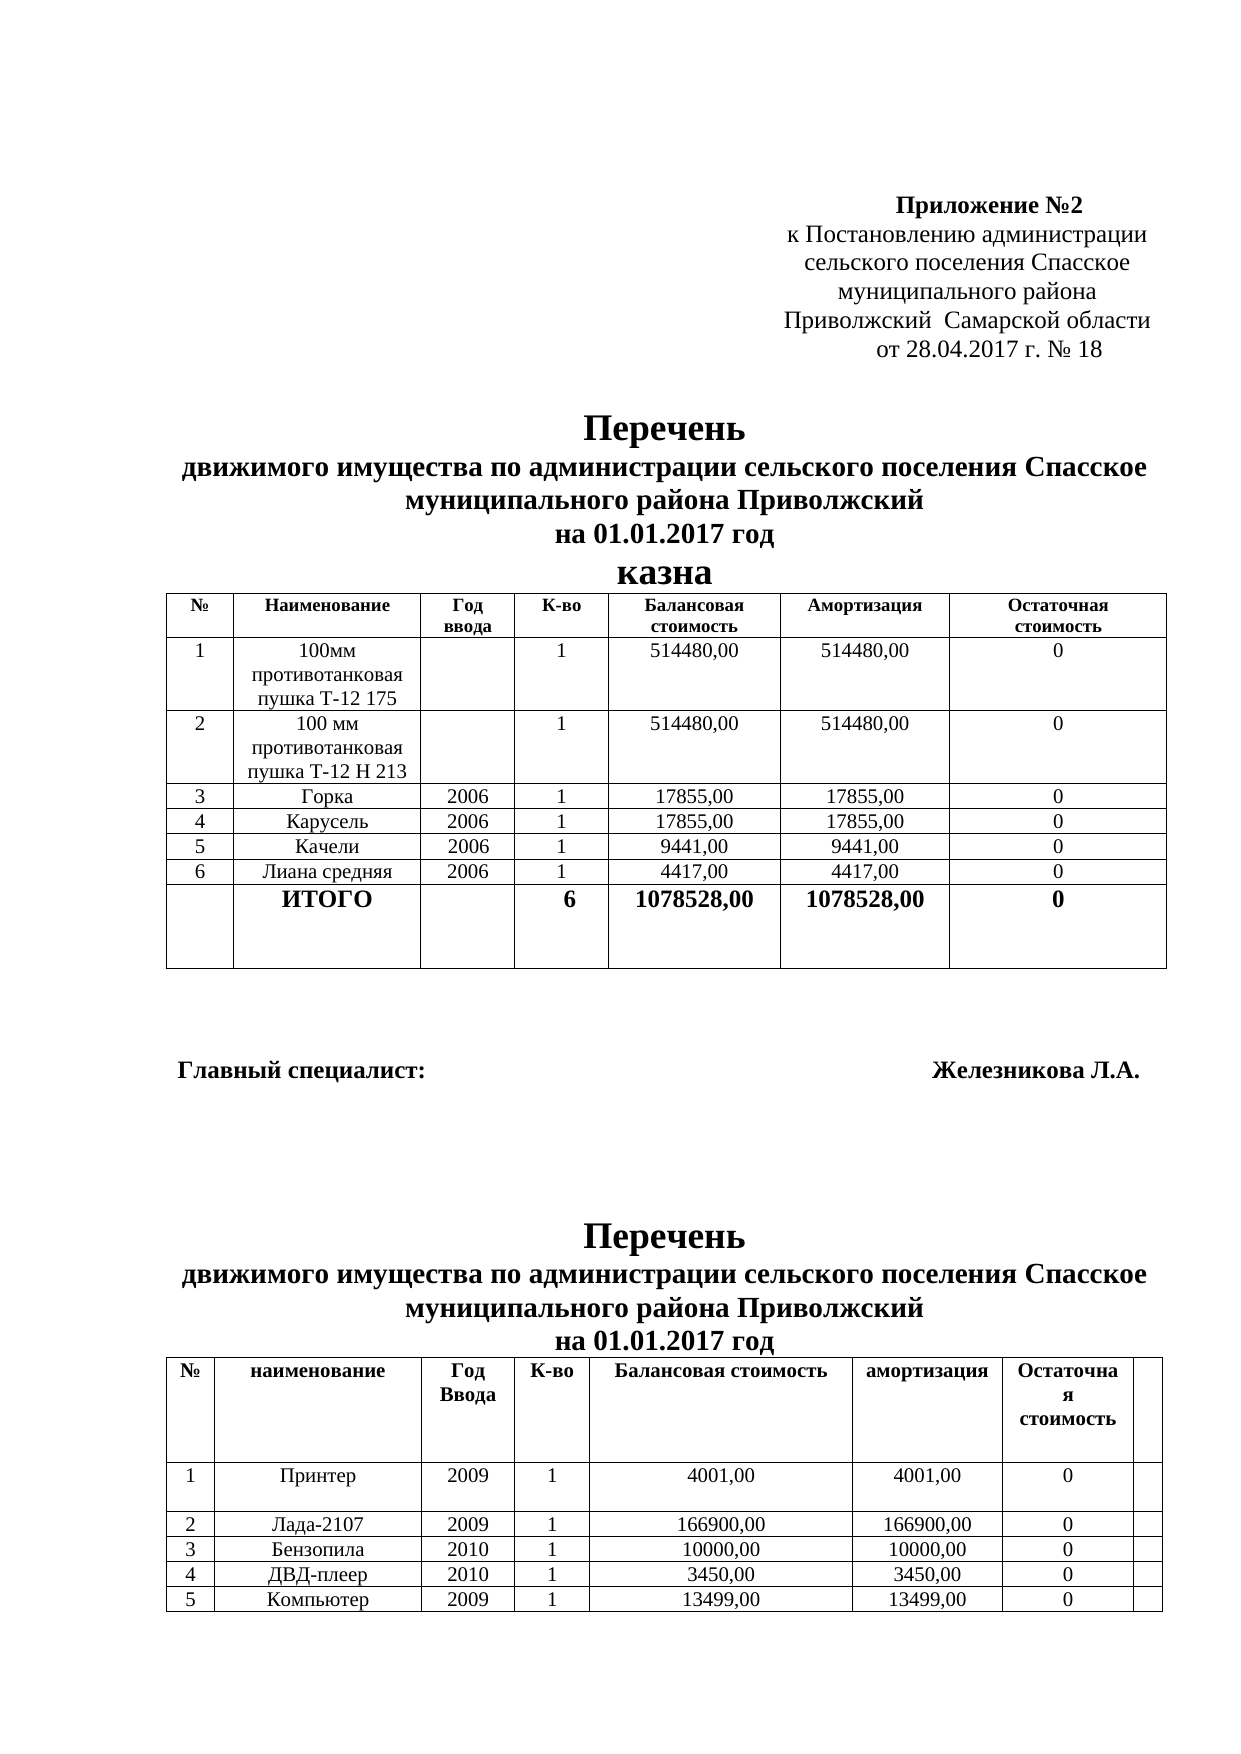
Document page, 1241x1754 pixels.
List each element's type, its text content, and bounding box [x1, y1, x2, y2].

text Приложение №2 [827, 190, 1152, 219]
table_header [1134, 1358, 1162, 1462]
table_cell 0 [950, 784, 1166, 808]
table_cell [167, 885, 233, 968]
table_cell 2009 [422, 1587, 514, 1611]
table_cell 2 [167, 1512, 214, 1536]
table_cell 2010 [422, 1562, 514, 1586]
table_cell [1134, 1587, 1162, 1611]
table_header амортизация [853, 1358, 1002, 1462]
table_cell 100мм противотанковая пушка Т-12 175 [234, 638, 420, 710]
table_header № [167, 594, 233, 637]
table_cell 3450,00 [590, 1562, 852, 1586]
text Перечень [177, 406, 1152, 449]
table_cell [1134, 1512, 1162, 1536]
table_cell 1 [515, 834, 608, 858]
table_cell 5 [167, 1587, 214, 1611]
table_header Балансовая стоимость [609, 594, 780, 637]
table_cell 13499,00 [853, 1587, 1002, 1611]
table_cell 166900,00 [853, 1512, 1002, 1536]
table_cell 1 [515, 784, 608, 808]
table_cell 1078528,00 [609, 885, 780, 968]
table_cell 3450,00 [853, 1562, 1002, 1586]
table_header Балансовая стоимость [590, 1358, 852, 1462]
table_cell Принтер [215, 1463, 421, 1511]
table_header К-во [515, 1358, 589, 1462]
table_cell 17855,00 [609, 809, 780, 833]
table_cell Качели [234, 834, 420, 858]
table_cell 1 [167, 638, 233, 710]
text казна [177, 549, 1152, 592]
text движимого имущества по администрации сельского поселения Спасское муниципального района Приволжский [177, 449, 1152, 516]
table_cell 0 [1003, 1512, 1133, 1536]
table_cell 514480,00 [609, 638, 780, 710]
table_cell 1078528,00 [781, 885, 949, 968]
table_cell 2006 [421, 834, 514, 858]
text от 28.04.2017 г. № 18 [827, 334, 1152, 362]
table_cell 514480,00 [781, 638, 949, 710]
table_cell 5 [167, 834, 233, 858]
text Перечень [177, 1213, 1152, 1256]
table_cell 0 [950, 860, 1166, 883]
table_header № [167, 1358, 214, 1462]
table_cell [1134, 1562, 1162, 1586]
table_cell 2 [167, 711, 233, 783]
table_cell 1 [515, 1463, 589, 1511]
table_cell 166900,00 [590, 1512, 852, 1536]
table_cell [421, 885, 514, 968]
table_cell 1 [515, 1562, 589, 1586]
table_cell 0 [1003, 1587, 1133, 1611]
text Главный специалист: Железникова Л.А. [177, 1055, 1152, 1084]
table_cell 0 [1003, 1463, 1133, 1511]
table_cell 0 [1003, 1562, 1133, 1586]
table_cell 514480,00 [781, 711, 949, 783]
table_cell 1 [515, 1537, 589, 1561]
table_cell 13499,00 [590, 1587, 852, 1611]
table_cell Карусель [234, 809, 420, 833]
table_cell 1 [515, 711, 608, 783]
table_cell 17855,00 [781, 784, 949, 808]
table_cell 1 [515, 1587, 589, 1611]
table_cell Горка [234, 784, 420, 808]
table_header К-во [515, 594, 608, 637]
table_cell 4417,00 [609, 860, 780, 883]
table_cell 2006 [421, 860, 514, 883]
table_cell 6 [515, 885, 608, 968]
table_cell 4001,00 [590, 1463, 852, 1511]
table_cell 1 [515, 1512, 589, 1536]
table_cell 2006 [421, 809, 514, 833]
table_cell противотанковая пушка Т-12 Н 213 [234, 711, 420, 783]
table_cell 10000,00 [590, 1537, 852, 1561]
table_cell [421, 711, 514, 783]
table_cell 2009 [422, 1512, 514, 1536]
table_cell ИТОГО [234, 885, 420, 968]
table_cell 4 [167, 1562, 214, 1586]
table_cell 0 [950, 711, 1166, 783]
table_cell 1 [167, 1463, 214, 1511]
table_header Остаточная стоимость [950, 594, 1166, 637]
table_cell Бензопила [215, 1537, 421, 1561]
table_cell 1 [515, 860, 608, 883]
table_header Наименование [234, 594, 420, 637]
text на 01.01.2017 год [177, 1323, 1152, 1357]
table_cell 1 [515, 809, 608, 833]
table_cell Лиана средняя [234, 860, 420, 883]
table_cell 3 [167, 784, 233, 808]
text движимого имущества по администрации сельского поселения Спасское муниципального района Приволжский [177, 1256, 1152, 1323]
table_cell [421, 638, 514, 710]
table_cell 17855,00 [781, 809, 949, 833]
table_cell 0 [950, 885, 1166, 968]
table_header наименование [215, 1358, 421, 1462]
table_cell 1 [515, 638, 608, 710]
table_cell 2009 [422, 1463, 514, 1511]
table_cell 2010 [422, 1537, 514, 1561]
table_cell 10000,00 [853, 1537, 1002, 1561]
table_cell [1134, 1537, 1162, 1561]
table_cell 2006 [421, 784, 514, 808]
table_cell [1134, 1463, 1162, 1511]
table_cell 4001,00 [853, 1463, 1002, 1511]
table_cell 0 [950, 809, 1166, 833]
table_cell 0 [1003, 1537, 1133, 1561]
table_header Остаточная стоимость [1003, 1358, 1133, 1462]
table_cell 4 [167, 809, 233, 833]
table_cell 4417,00 [781, 860, 949, 883]
table_cell Лада-2107 [215, 1512, 421, 1536]
table_cell ДВД-плеер [215, 1562, 421, 1586]
table_cell 9441,00 [781, 834, 949, 858]
table_cell 0 [950, 638, 1166, 710]
table_header Амортизация [781, 594, 949, 637]
text к Постановлению администрации сельского поселения Спасское муниципального района Приволжский Самарской области [783, 219, 1152, 334]
table_cell 0 [950, 834, 1166, 858]
table_header Год Ввода [422, 1358, 514, 1462]
table_cell 17855,00 [609, 784, 780, 808]
text на 01.01.2017 год [177, 516, 1152, 549]
table_cell 9441,00 [609, 834, 780, 858]
table_cell 514480,00 [609, 711, 780, 783]
table_cell 6 [167, 860, 233, 883]
table_cell 3 [167, 1537, 214, 1561]
table_cell Компьютер [215, 1587, 421, 1611]
table_header Год ввода [421, 594, 514, 637]
